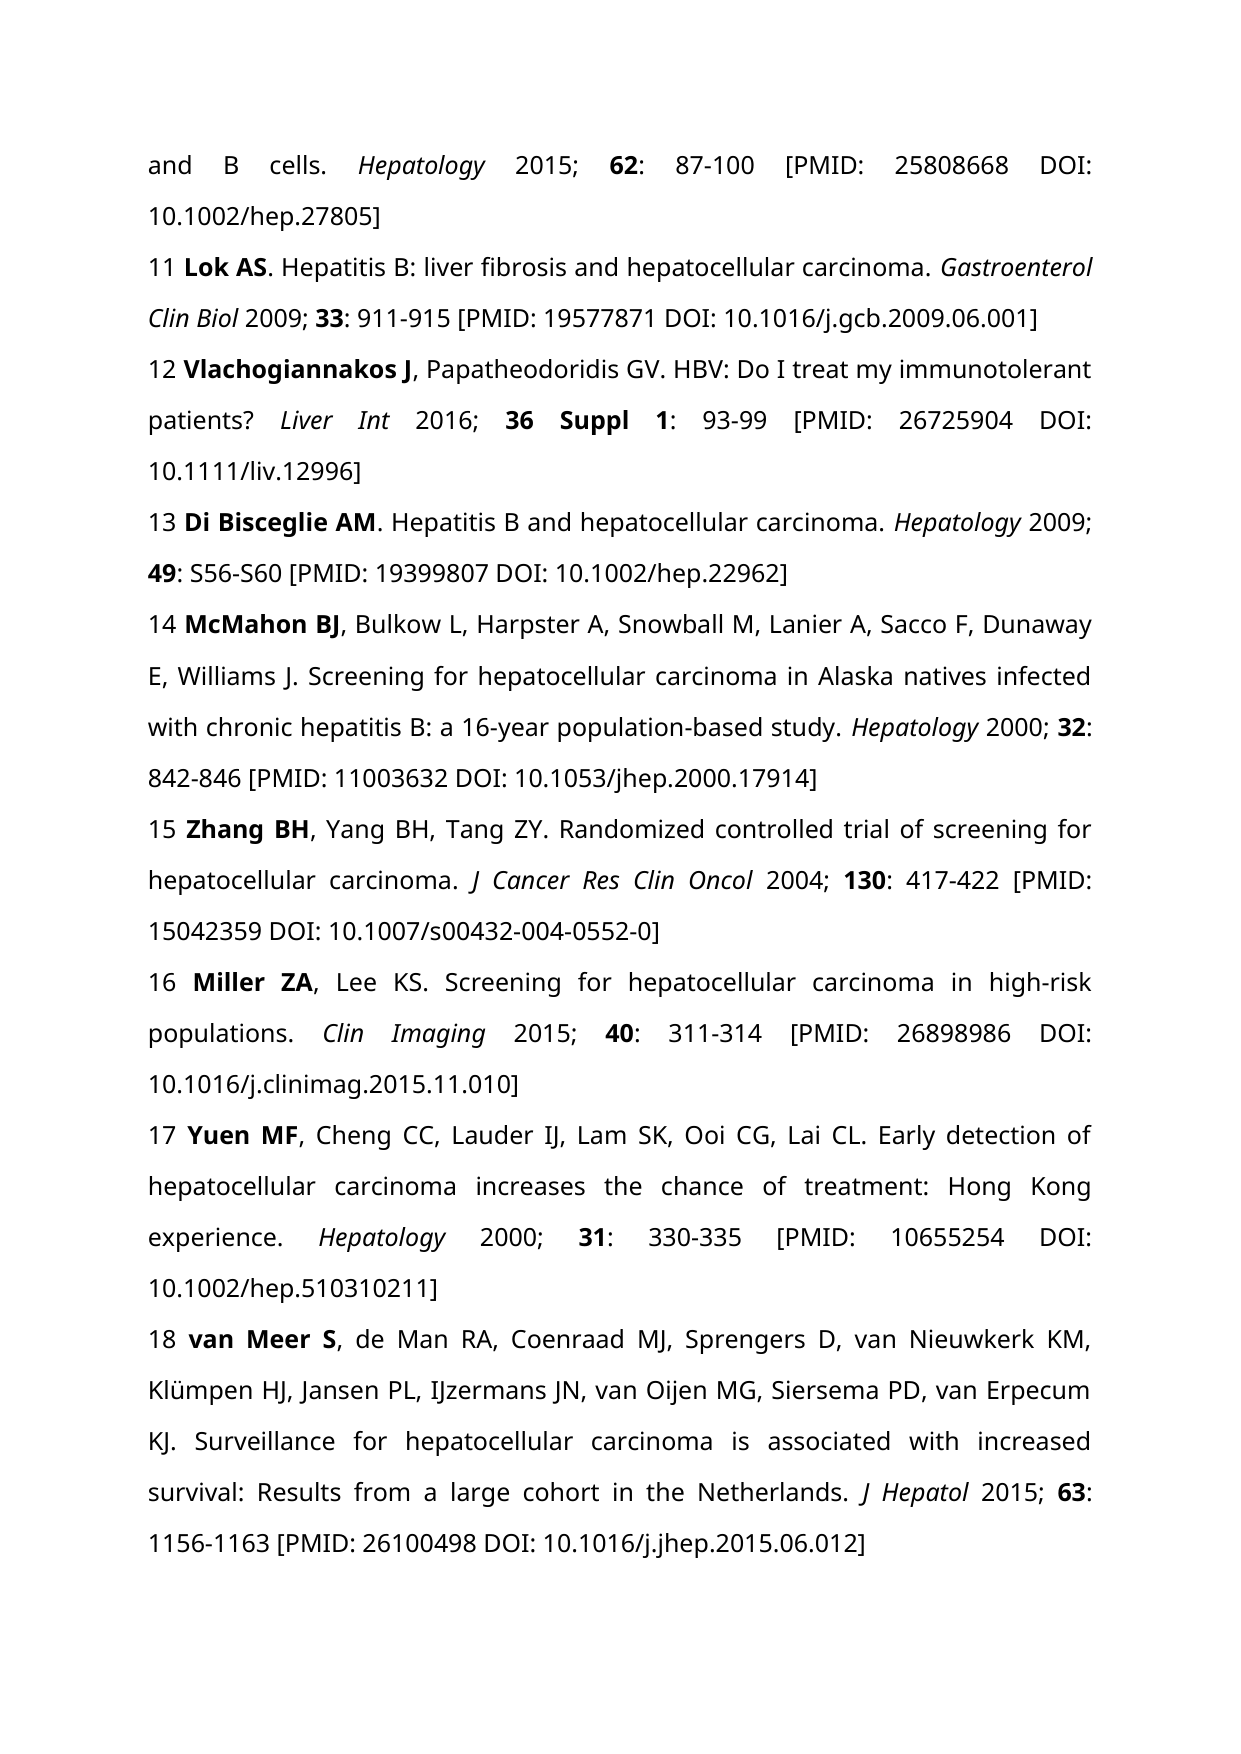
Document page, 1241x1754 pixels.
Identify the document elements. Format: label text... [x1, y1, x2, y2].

text 12 Vlachogiannakos J, Papatheodoridis GV. HBV: Do I treat my immunotolerant patients? Liver Int 2016; 36 Suppl 1: 93-99 [PMID: 26725904 DOI: 10.1111/liv.12996] [148, 352, 1092, 488]
text 13 Di Bisceglie AM. Hepatitis B and hepatocellular carcinoma. Hepatology 2009; 49: S56-S60 [PMID: 19399807 DOI: 10.1002/hep.22962] [148, 505, 1092, 590]
text 18 van Meer S, de Man RA, Coenraad MJ, Sprengers D, van Nieuwkerk KM, Klümpen HJ, Jansen PL, IJzermans JN, van Oijen MG, Siersema PD, van Erpecum KJ. Surveillance for hepatocellular carcinoma is associated with increased survival: Results from a large cohort in the Netherlands. J Hepatol 2015; 63: 1156-1163 [PMID: 26100498 DOI: 10.1016/j.jhep.2015.06.012] [148, 1322, 1092, 1560]
text 11 Lok AS. Hepatitis B: liver fibrosis and hepatocellular carcinoma. Gastroenterol Clin Biol 2009; 33: 911-915 [PMID: 19577871 DOI: 10.1016/j.gcb.2009.06.001] [148, 250, 1092, 335]
text 14 McMahon BJ, Bulkow L, Harpster A, Snowball M, Lanier A, Sacco F, Dunaway E, Williams J. Screening for hepatocellular carcinoma in Alaska natives infected with chronic hepatitis B: a 16-year population-based study. Hepatology 2000; 32: 842-846 [PMID: 11003632 DOI: 10.1053/jhep.2000.17914] [148, 607, 1092, 794]
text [148, 148, 1092, 233]
text 15 Zhang BH, Yang BH, Tang ZY. Randomized controlled trial of screening for hepatocellular carcinoma. J Cancer Res Clin Oncol 2004; 130: 417-422 [PMID: 15042359 DOI: 10.1007/s00432-004-0552-0] [148, 811, 1092, 947]
text 17 Yuen MF, Cheng CC, Lauder IJ, Lam SK, Ooi CG, Lai CL. Early detection of hepatocellular carcinoma increases the chance of treatment: Hong Kong experience. Hepatology 2000; 31: 330-335 [PMID: 10655254 DOI: 10.1002/hep.510310211] [148, 1117, 1092, 1305]
text 16 Miller ZA, Lee KS. Screening for hepatocellular carcinoma in high-risk populations. Clin Imaging 2015; 40: 311-314 [PMID: 26898986 DOI: 10.1016/j.clinimag.2015.11.010] [148, 964, 1092, 1101]
